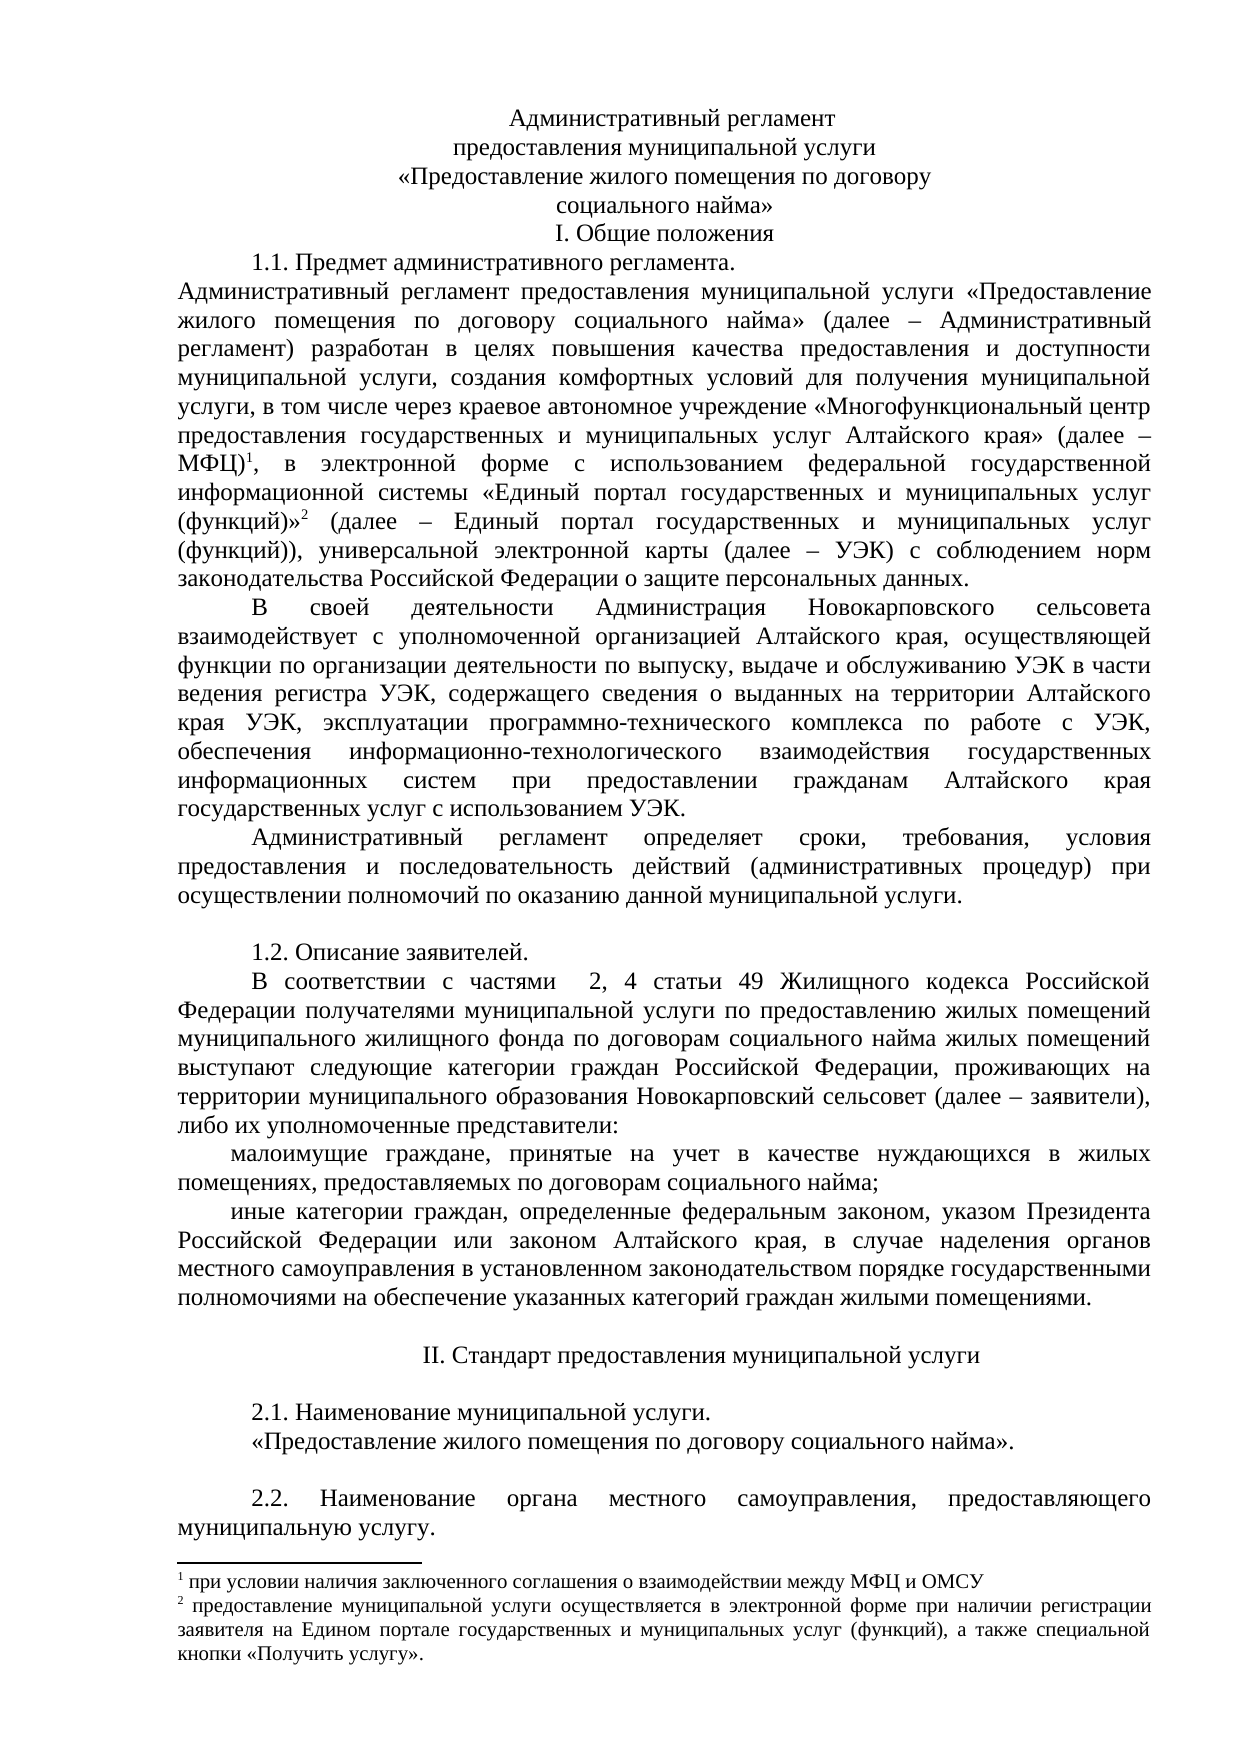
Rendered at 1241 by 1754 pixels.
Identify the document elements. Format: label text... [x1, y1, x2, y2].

text В соответствии с частями 2, 4 статьи 49 Жилищного кодекса Российской Федерации получателями муниципальной услуги по предоставлению жилых помещений муниципального жилищного фонда по договорам социального найма жилых помещений выступают следующие категории граждан Российской Федерации, проживающих на территории муниципального образования Новокарповский сельсовет (далее – заявители), либо их уполномоченные представители: [177, 966, 1152, 1138]
text малоимущие граждане, принятые на учет в качестве нуждающихся в жилых помещениях, предоставляемых по договорам социального найма; [177, 1138, 1152, 1196]
text 1.2. Описание заявителей. [177, 937, 1152, 966]
text 1.1. Предмет административного регламента. [177, 247, 1152, 276]
text «Предоставление жилого помещения по договору социального найма». [177, 1426, 1152, 1455]
text предоставления муниципальной услуги [177, 132, 1152, 161]
text иные категории граждан, определенные федеральным законом, указом Президента Российской Федерации или законом Алтайского края, в случае наделения органов местного самоуправления в установленном законодательством порядке государственными полномочиями на обеспечение указанных категорий граждан жилыми помещениями. [177, 1196, 1152, 1311]
text Общие положения [177, 218, 1152, 247]
text социального найма» [177, 190, 1152, 218]
subtitle Административный регламент определяет сроки, требования, условия предоставления и последовательность действий (административных процедур) при осуществлении полномочий по оказанию данной муниципальной услуги. [177, 822, 1152, 908]
text «Предоставление жилого помещения по договору [177, 161, 1152, 190]
text Административный регламент предоставления муниципальной услуги «Предоставление жилого помещения по договору социального найма» (далее – Административный регламент) разработан в целях повышения качества предоставления и доступности муниципальной услуги, создания комфортных условий для получения муниципальной услуги, в том числе через краевое автономное учреждение «Многофункциональный центр предоставления государственных и муниципальных услуг Алтайского края» (далее – МФЦ), в электронной форме с использованием федеральной государственной информационной системы «Единый портал государственных и муниципальных услуг (функций)» (далее – Единый портал государственных и муниципальных услуг (функций)), универсальной электронной карты (далее – УЭК) с соблюдением норм законодательства Российской Федерации о защите персональных данных. [177, 276, 1152, 592]
text II. Стандарт предоставления муниципальной услуги [177, 1340, 1152, 1368]
text В своей деятельности Администрация Новокарповского сельсовета взаимодействует с уполномоченной организацией Алтайского края, осуществляющей функции по организации деятельности по выпуску, выдаче и обслуживанию УЭК в части ведения регистра УЭК, содержащего сведения о выданных на территории Алтайского края УЭК, эксплуатации программно-технического комплекса по работе с УЭК, обеспечения информационно-технологического взаимодействия государственных информационных систем при предоставлении гражданам Алтайского края государственных услуг с использованием УЭК. [177, 592, 1152, 822]
text 2.1. Наименование муниципальной услуги. [177, 1397, 1152, 1426]
text 2.2. Наименование органа местного самоуправления, предоставляющего муниципальную услугу. [177, 1483, 1152, 1541]
text Административный регламент [177, 103, 1152, 132]
